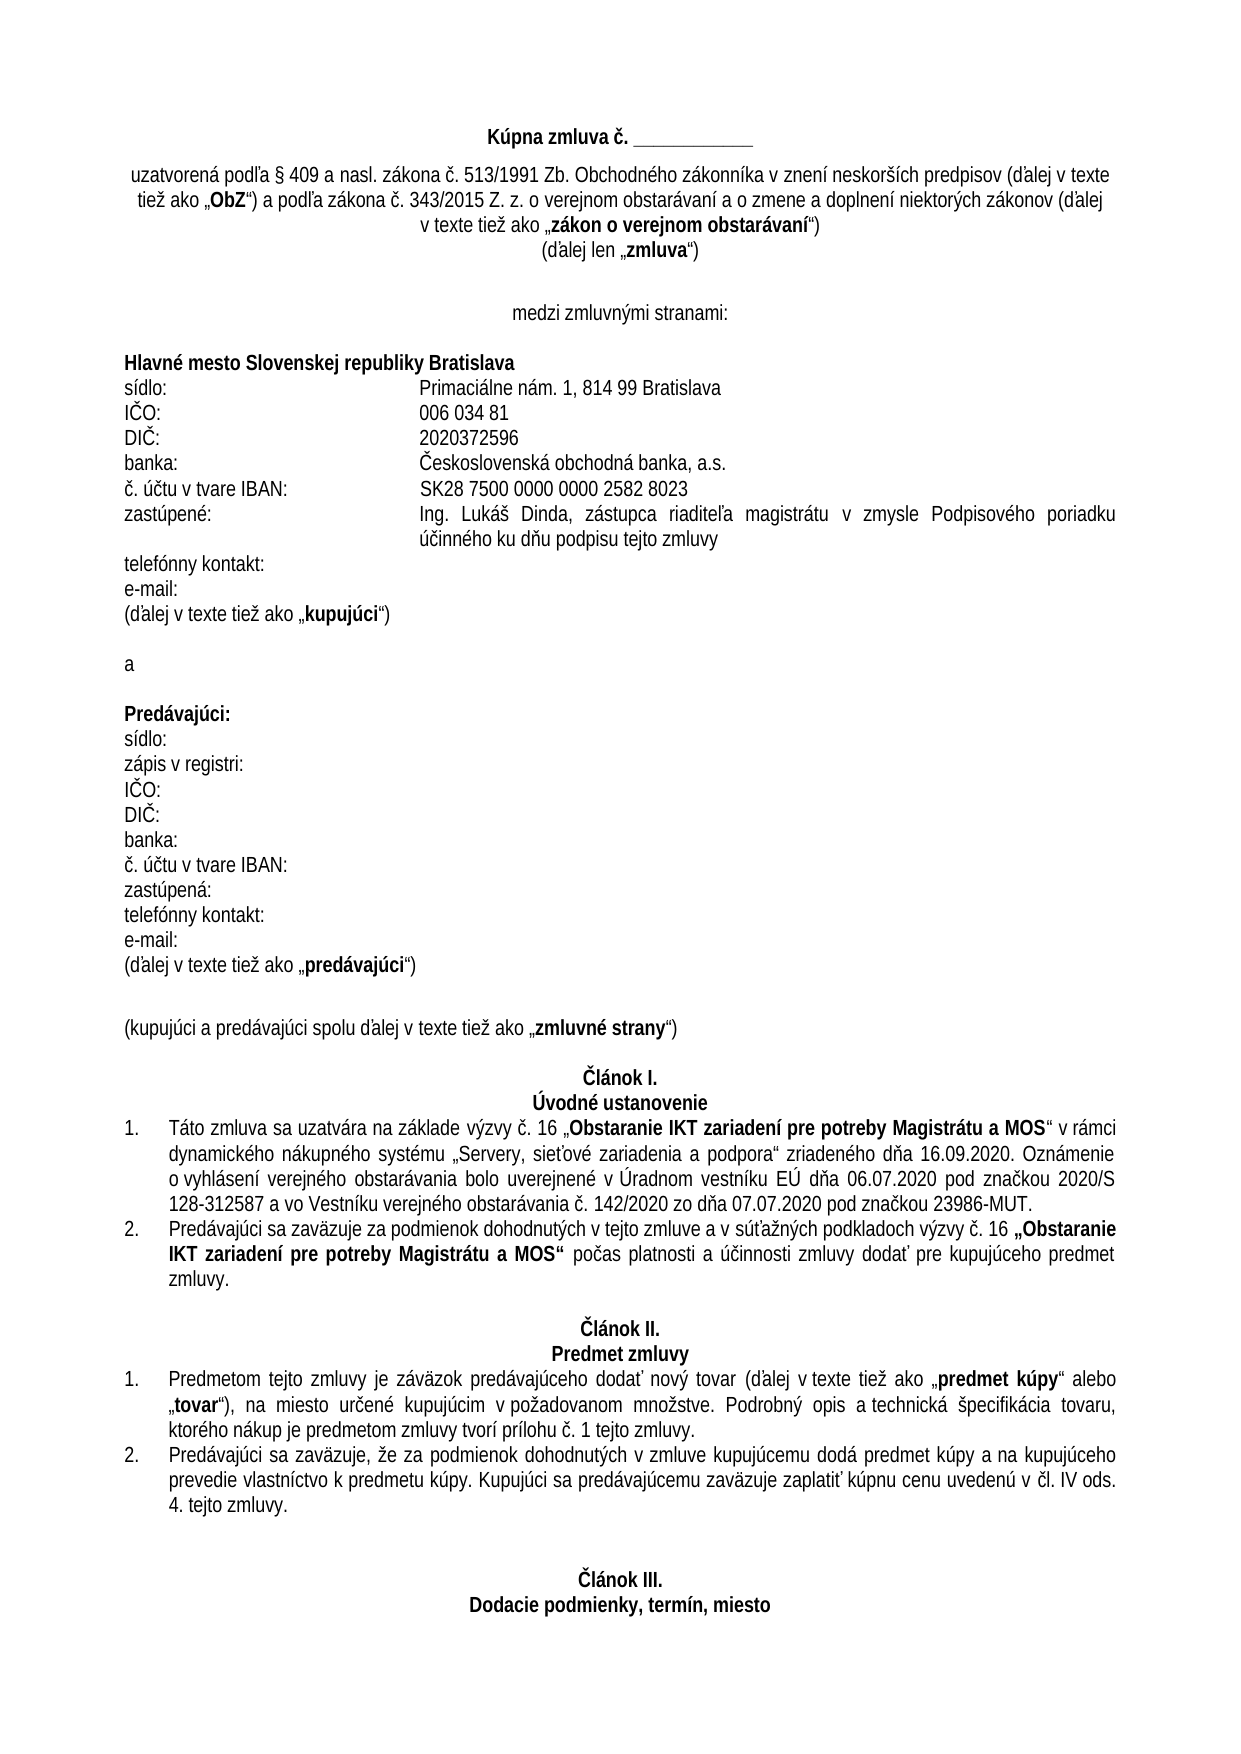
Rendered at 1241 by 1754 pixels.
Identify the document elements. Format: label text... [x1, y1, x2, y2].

text banka: [124, 827, 1116, 852]
text telefónny kontakt: [124, 902, 1116, 927]
text č. účtu v tvare IBAN: [124, 852, 1116, 877]
text Predmet zmluvy [124, 1341, 1116, 1366]
text Článok I. [124, 1065, 1116, 1090]
text DIČ: [124, 802, 1116, 827]
text Úvodné ustanovenie [124, 1090, 1116, 1115]
text e-mail: [124, 927, 1116, 952]
text IČO: [124, 776, 1116, 802]
text IČO: 006 034 81 [124, 400, 1116, 425]
text sídlo: [124, 726, 1116, 751]
text Článok II. [124, 1316, 1116, 1341]
text uzatvorená podľa § 409 a nasl. zákona č. 513/1991 Zb. Obchodného zákonníka v znení neskorších predpisov (ďalej v texte tiež ako „ObZ“) a podľa zákona č. 343/2015 Z. z. o verejnom obstarávaní a o zmene a doplnení niektorých zákonov (ďalej v texte tiež ako „zákon o verejnom obstarávaní“) [124, 162, 1116, 237]
text a [124, 651, 1116, 676]
text e-mail: [124, 576, 1116, 601]
text (ďalej v texte tiež ako „kupujúci“) [124, 601, 1116, 626]
text zastúpená: [124, 877, 1116, 902]
list Predávajúci sa zaväzuje, že za podmienok dohodnutých v zmluve kupujúcemu dodá predmet kúpy a na kupujúceho prevedie vlastníctvo k predmetu kúpy. Kupujúci sa predávajúcemu zaväzuje zaplatiť kúpnu cenu uvedenú v čl. IV ods. 4. tejto zmluvy. [124, 1442, 1116, 1517]
text telefónny kontakt: [124, 551, 1116, 576]
text banka: Československá obchodná banka, a.s. [124, 450, 1116, 475]
text sídlo: Primaciálne nám. 1, 814 99 Bratislava [124, 375, 1116, 400]
text č. účtu v tvare IBAN: SK28 7500 0000 0000 2582 8023 [124, 475, 1116, 501]
text medzi zmluvnými stranami: [124, 300, 1116, 325]
list Predmetom tejto zmluvy je záväzok predávajúceho dodať nový tovar (ďalej v texte tiež ako „predmet kúpy“ alebo „tovar“), na miesto určené kupujúcim v požadovanom množstve. Podrobný opis a technická špecifikácia tovaru, ktorého nákup je predmetom zmluvy tvorí prílohu č. 1 tejto zmluvy. [124, 1366, 1116, 1442]
text Dodacie podmienky, termín, miesto [124, 1592, 1116, 1617]
text Kúpna zmluva č. ____________ [124, 124, 1116, 149]
text (ďalej len „zmluva“) [124, 237, 1116, 262]
text (kupujúci a predávajúci spolu ďalej v texte tiež ako „zmluvné strany“) [124, 1015, 1116, 1040]
text zápis v registri: [124, 751, 1116, 776]
text Hlavné mesto Slovenskej republiky Bratislava [124, 350, 1116, 375]
text (ďalej v texte tiež ako „predávajúci“) [124, 952, 1116, 977]
list Predávajúci sa zaväzuje za podmienok dohodnutých v tejto zmluve a v súťažných podkladoch výzvy č. 16 „Obstaranie IKT zariadení pre potreby Magistrátu a MOS“ počas platnosti a účinnosti zmluvy dodať pre kupujúceho predmet zmluvy. [124, 1216, 1116, 1291]
text Článok III. [124, 1567, 1116, 1592]
list Táto zmluva sa uzatvára na základe výzvy č. 16 „Obstaranie IKT zariadení pre potreby Magistrátu a MOS“ v rámci dynamického nákupného systému „Servery, sieťové zariadenia a podpora“ zriadeného dňa 16.09.2020. Oznámenie o vyhlásení verejného obstarávania bolo uverejnené v Úradnom vestníku EÚ dňa 06.07.2020 pod značkou 2020/S 128-312587 a vo Vestníku verejného obstarávania č. 142/2020 zo dňa 07.07.2020 pod značkou 23986-MUT. [124, 1115, 1116, 1216]
text Predávajúci: [124, 701, 1116, 726]
text DIČ: 2020372596 [124, 425, 1116, 450]
text zastúpené: Ing. Lukáš Dinda, zástupca riaditeľa magistrátu v zmysle Podpisového poriadku účinného ku dňu podpisu tejto zmluvy [124, 501, 1116, 551]
